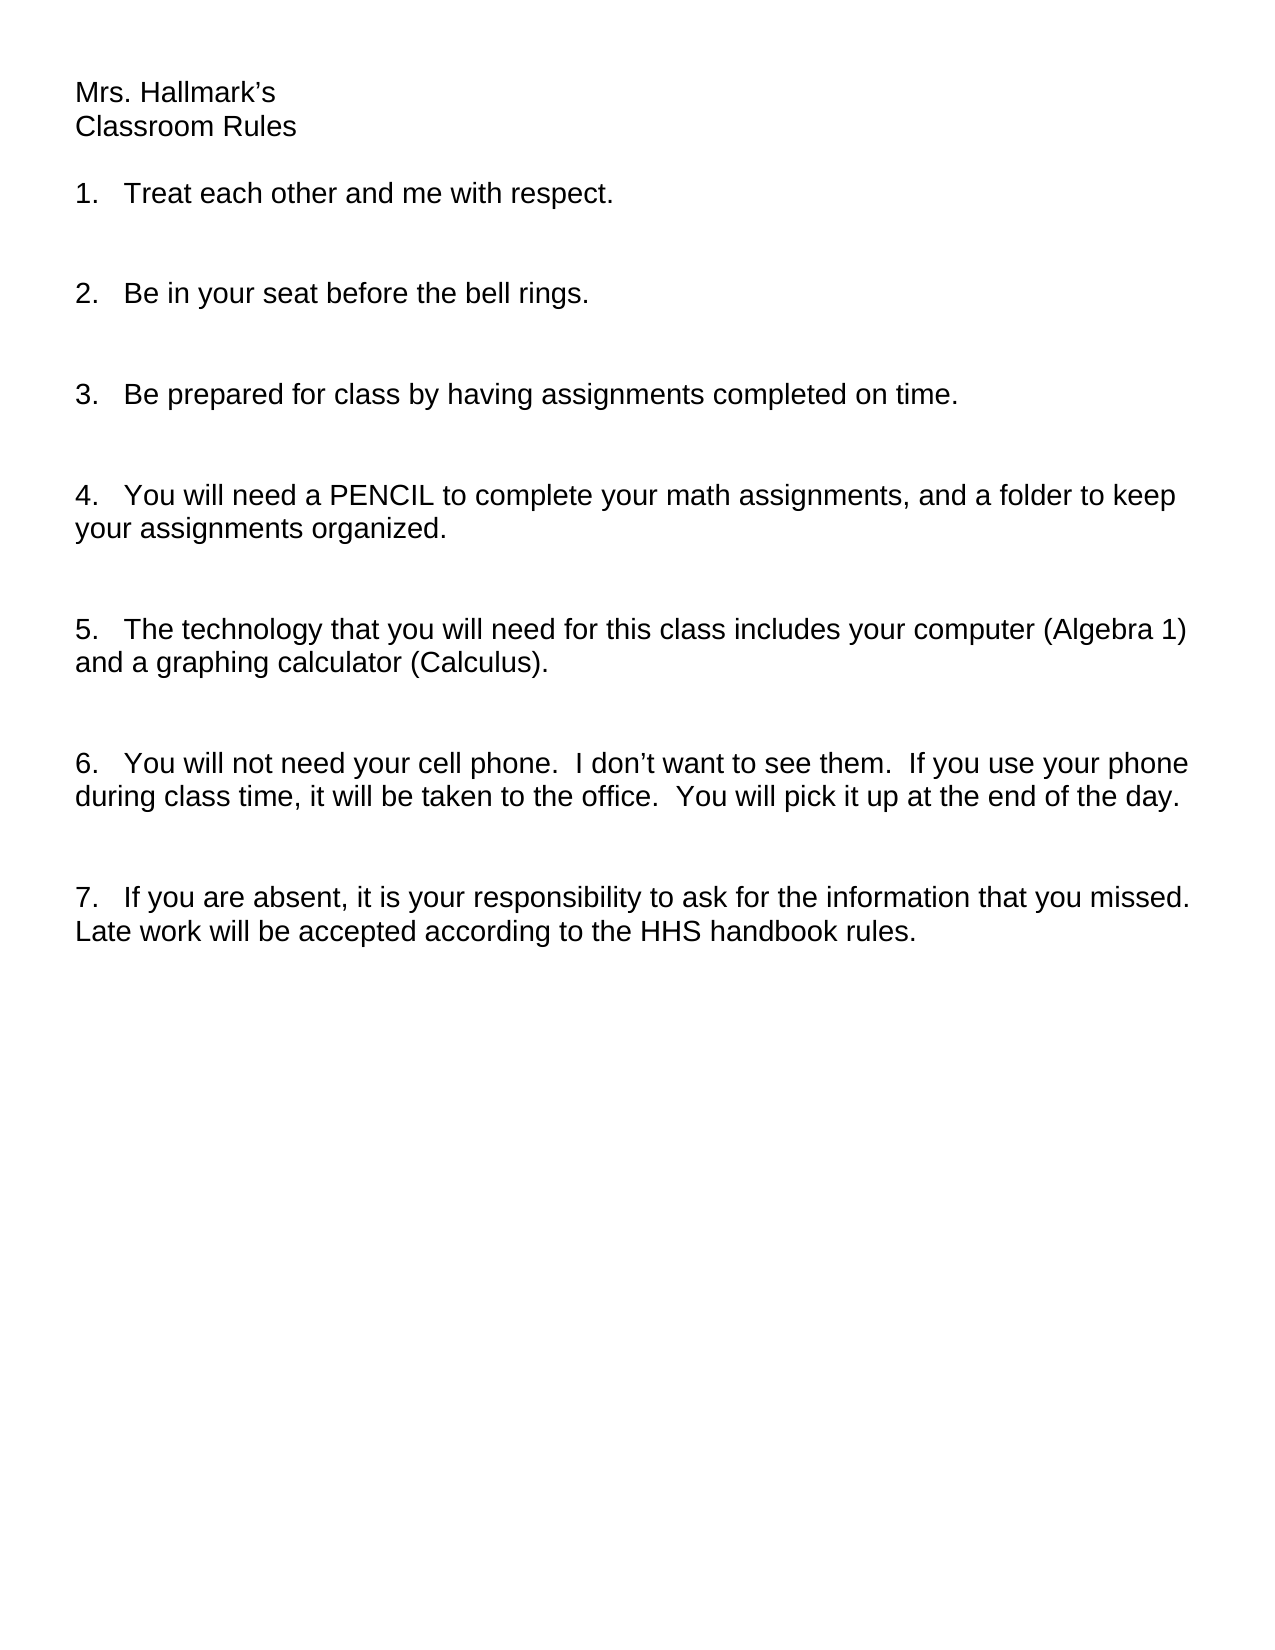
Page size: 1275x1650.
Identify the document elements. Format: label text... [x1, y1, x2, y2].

text Classroom Rules [75, 108, 1200, 142]
text 1. Treat each other and me with respect. [75, 176, 1200, 209]
text Mrs. Hallmark’s [75, 75, 1200, 108]
text 5. The technology that you will need for this class includes your computer (Algebra 1) and a graphing calculator (Calculus). [75, 612, 1200, 679]
text 4. You will need a PENCIL to complete your math assignments, and a folder to keep your assignments organized. [75, 477, 1200, 544]
text 3. Be prepared for class by having assignments completed on time. [75, 377, 1200, 410]
text 6. You will not need your cell phone. I don’t want to see them. If you use your phone during class time, it will be taken to the office. You will pick it up at the end of the day. [75, 746, 1200, 813]
text 2. Be in your seat before the bell rings. [75, 276, 1200, 310]
text 7. If you are absent, it is your responsibility to ask for the information that you missed. Late work will be accepted according to the HHS handbook rules. [75, 880, 1200, 947]
